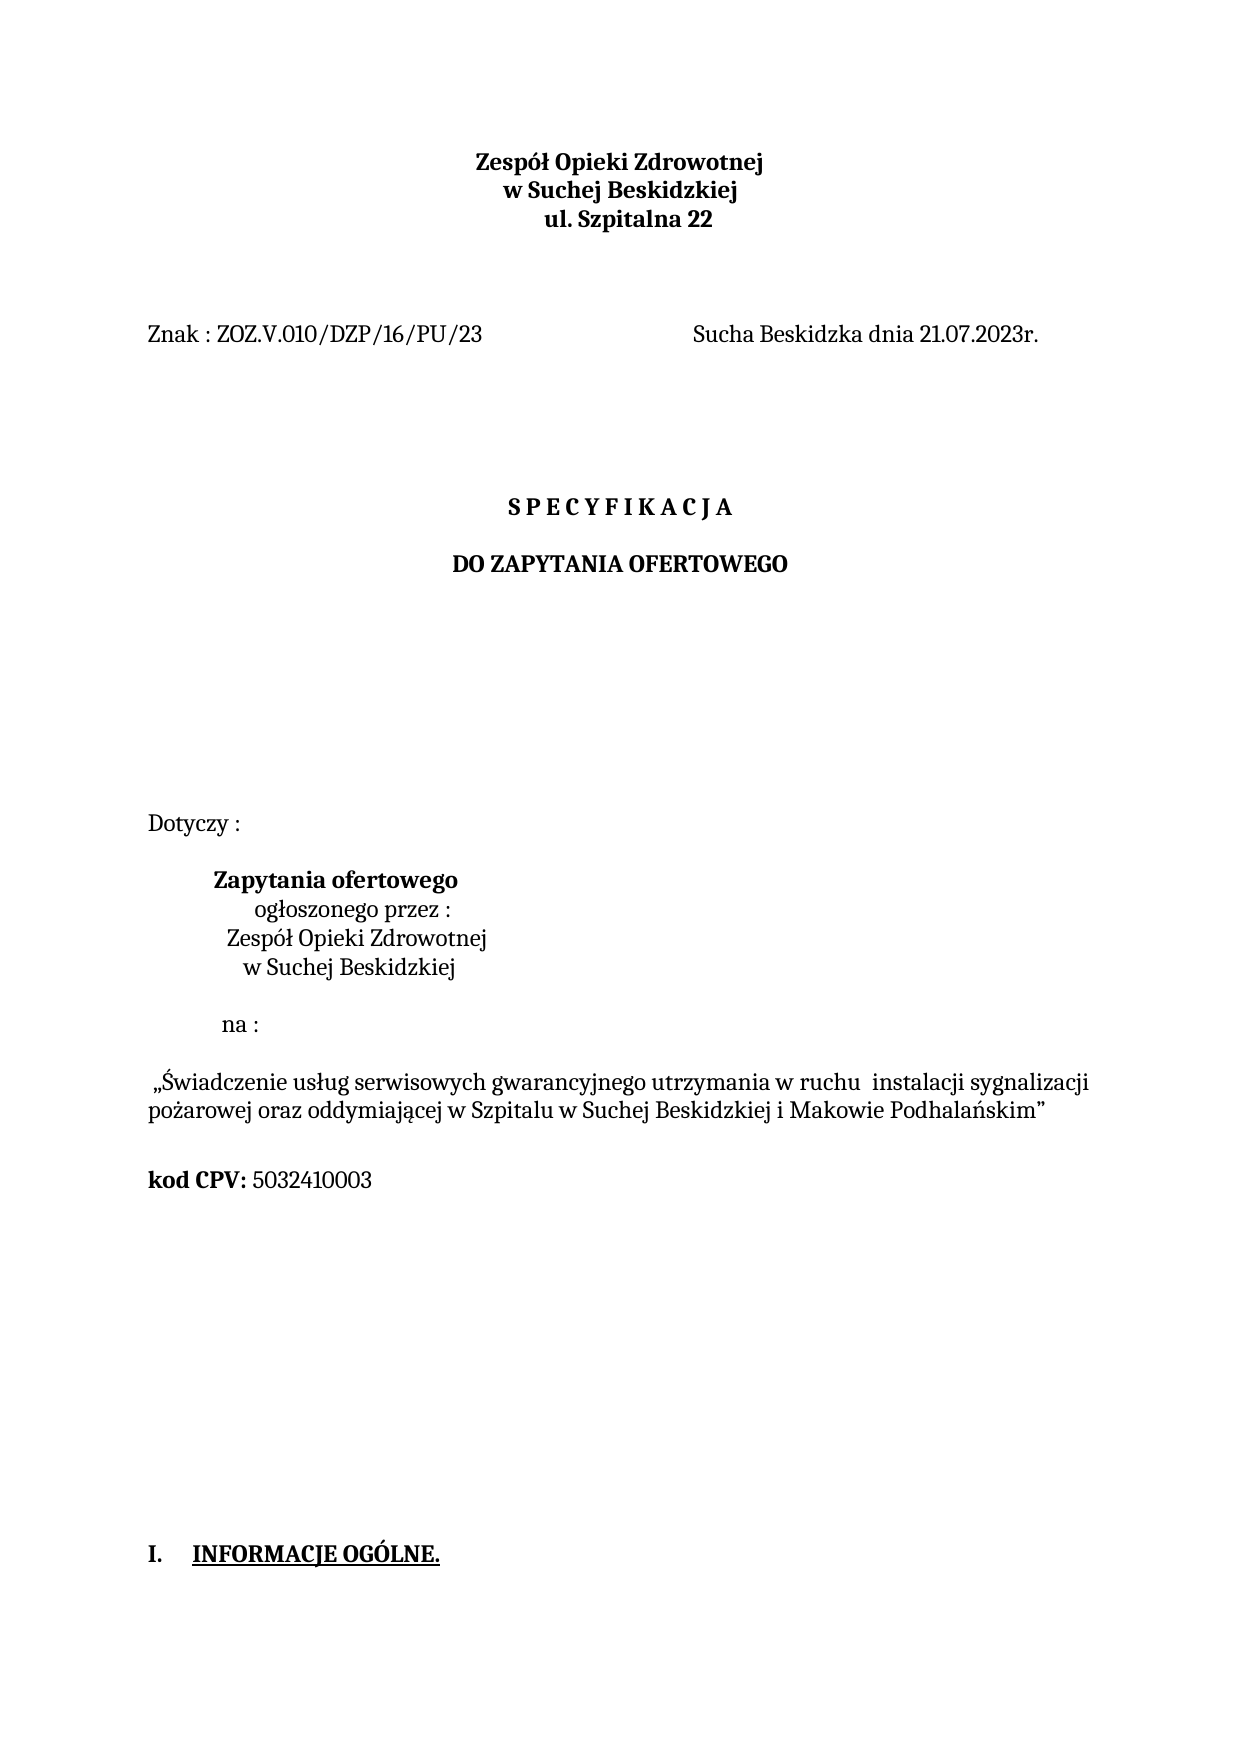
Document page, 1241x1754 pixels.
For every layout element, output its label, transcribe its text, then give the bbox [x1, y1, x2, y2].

text ogłoszonego przez : [148, 895, 1093, 924]
text na : [148, 1010, 1093, 1039]
text DO ZAPYTANIA OFERTOWEGO [148, 550, 1093, 579]
list INFORMACJE OGÓLNE. [148, 1540, 1093, 1569]
text ul. Szpitalna 22 [148, 205, 1093, 234]
text Zespół Opieki Zdrowotnej [148, 148, 1093, 176]
text S P E C Y F I K A C J A [148, 493, 1093, 521]
text kod CPV: 5032410003 [148, 1166, 1093, 1195]
text „Świadczenie usług serwisowych gwarancyjnego utrzymania w ruchu instalacji sygnalizacji pożarowej oraz oddymiającej w Szpitalu w Suchej Beskidzkiej i Makowie Podhalańskim” [148, 1068, 1093, 1125]
text Znak : ZOZ.V.010/DZP/16/PU/23 Sucha Beskidzka dnia 21.07.2023r. [148, 320, 1093, 349]
text Zespół Opieki Zdrowotnej [148, 924, 1093, 953]
text Zapytania ofertowego [148, 866, 1093, 895]
text w Suchej Beskidzkiej [148, 953, 1093, 981]
text Dotyczy : [148, 809, 1093, 838]
text w Suchej Beskidzkiej [148, 176, 1093, 205]
